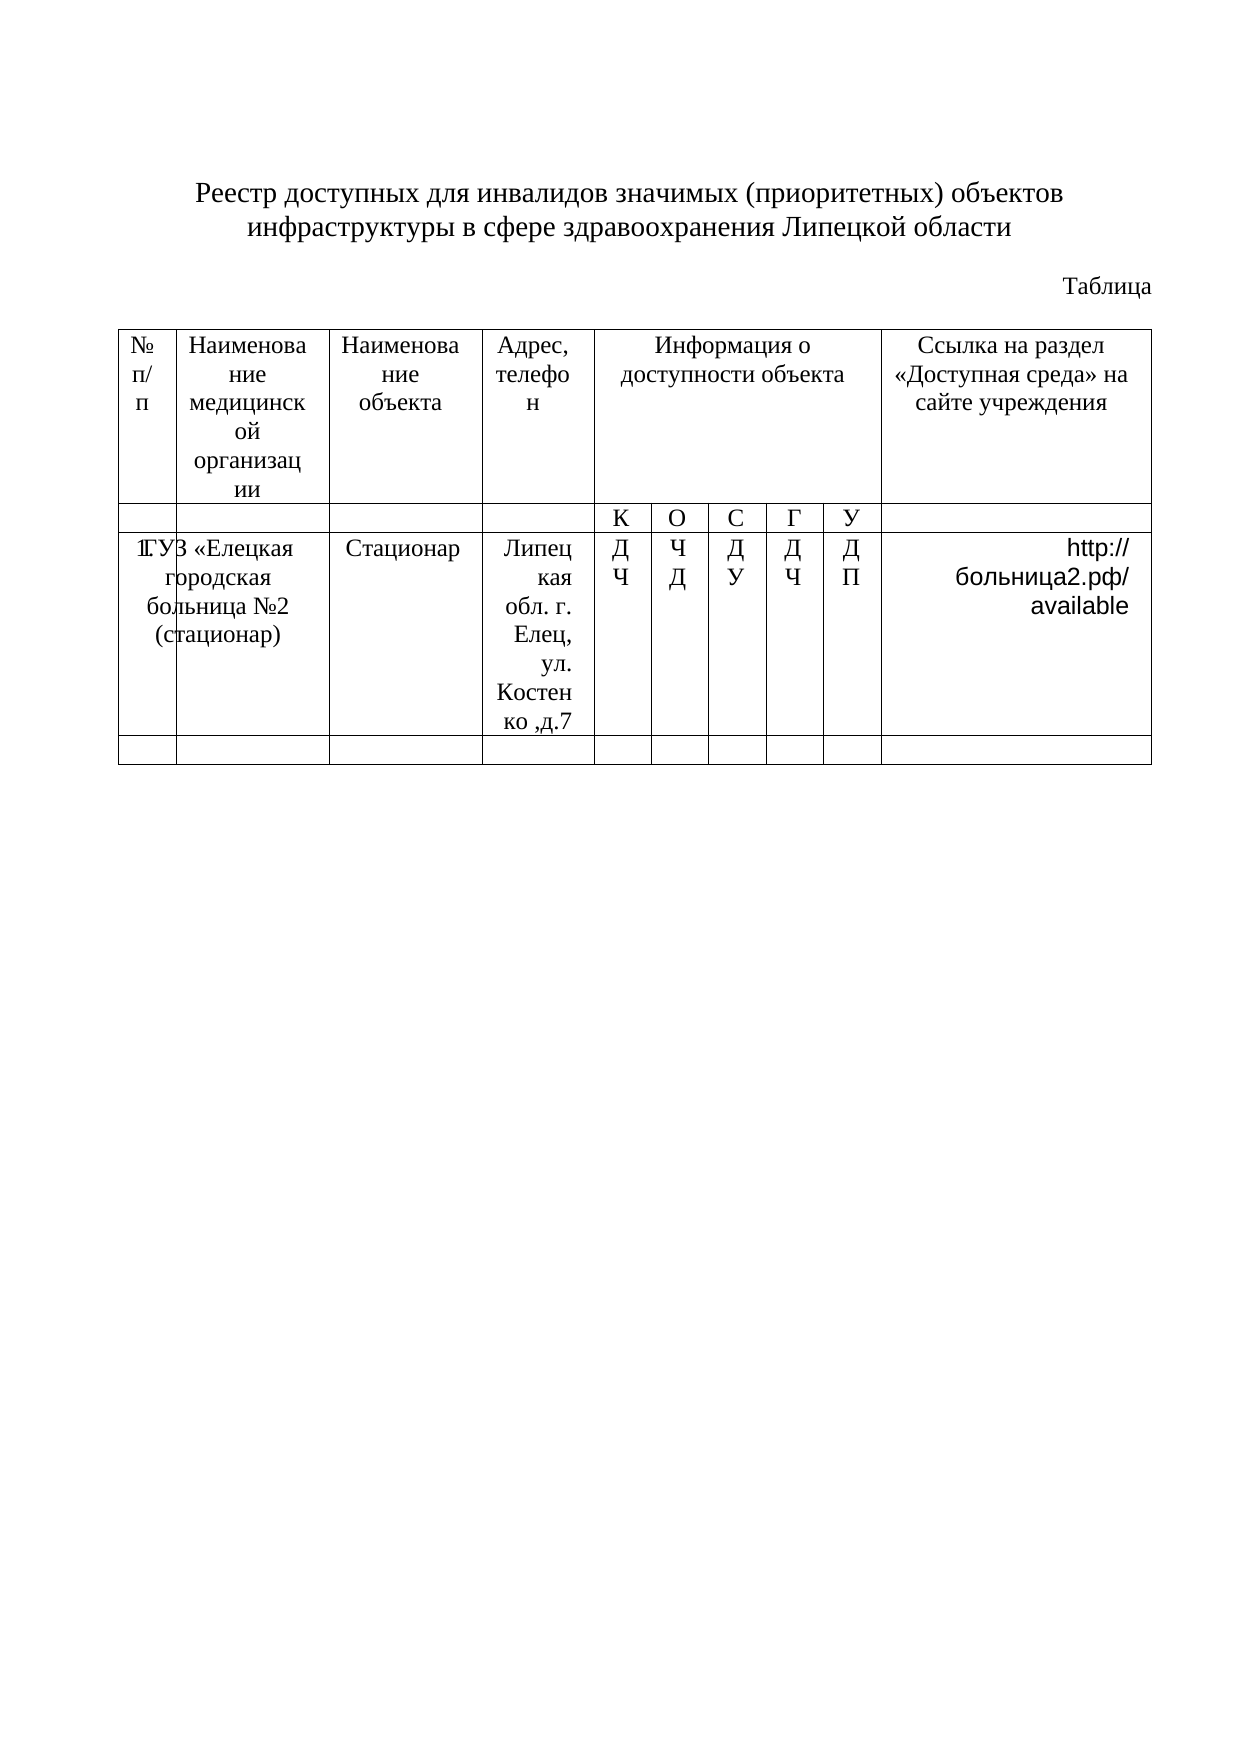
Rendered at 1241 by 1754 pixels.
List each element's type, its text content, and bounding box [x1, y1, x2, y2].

table_cell [177, 736, 329, 764]
table_cell ДЧ [595, 533, 651, 734]
table_header Наименование объекта [330, 330, 482, 502]
table_cell [483, 736, 594, 764]
table_cell 1. [119, 533, 176, 734]
table_cell Липецкая обл. г. Елец, ул. Костенко ,д.7 [483, 533, 594, 734]
table_cell [824, 736, 881, 764]
table_cell [119, 736, 176, 764]
table_cell [330, 736, 482, 764]
table_cell [119, 504, 176, 532]
text Таблица [177, 271, 1152, 300]
table_cell ДП [824, 533, 881, 734]
table_cell ЧД [652, 533, 708, 734]
table_cell [882, 736, 1151, 764]
table_header Информация о доступности объекта [595, 330, 881, 502]
table_cell О [652, 504, 708, 532]
table_header № п/п [119, 330, 176, 502]
table_header Наименование медицинской организации [177, 330, 329, 502]
table_cell У [824, 504, 881, 532]
table_cell ГУЗ «Елецкая городская больница №2 (стационар) [177, 533, 329, 734]
table_cell С [709, 504, 766, 532]
table_cell [483, 504, 594, 532]
table_header Адрес, телефон [483, 330, 594, 502]
table_cell Стационар [330, 533, 482, 734]
table_cell ДУ [709, 533, 766, 734]
table_cell К [595, 504, 651, 532]
text Реестр доступных для инвалидов значимых (приоритетных) объектов [118, 176, 1141, 209]
table_cell [652, 736, 708, 764]
table_cell [882, 504, 1151, 532]
table_cell [595, 736, 651, 764]
table_cell [177, 504, 329, 532]
table_cell ДЧ [767, 533, 823, 734]
table_cell [330, 504, 482, 532]
table_header Ссылка на раздел «Доступная среда» на сайте учреждения [882, 330, 1151, 502]
table_cell http://больница2.рф/available [882, 533, 1151, 734]
text инфраструктуры в сфере здравоохранения Липецкой области [118, 209, 1141, 243]
table_cell Г [767, 504, 823, 532]
table_cell [709, 736, 766, 764]
table_cell [767, 736, 823, 764]
